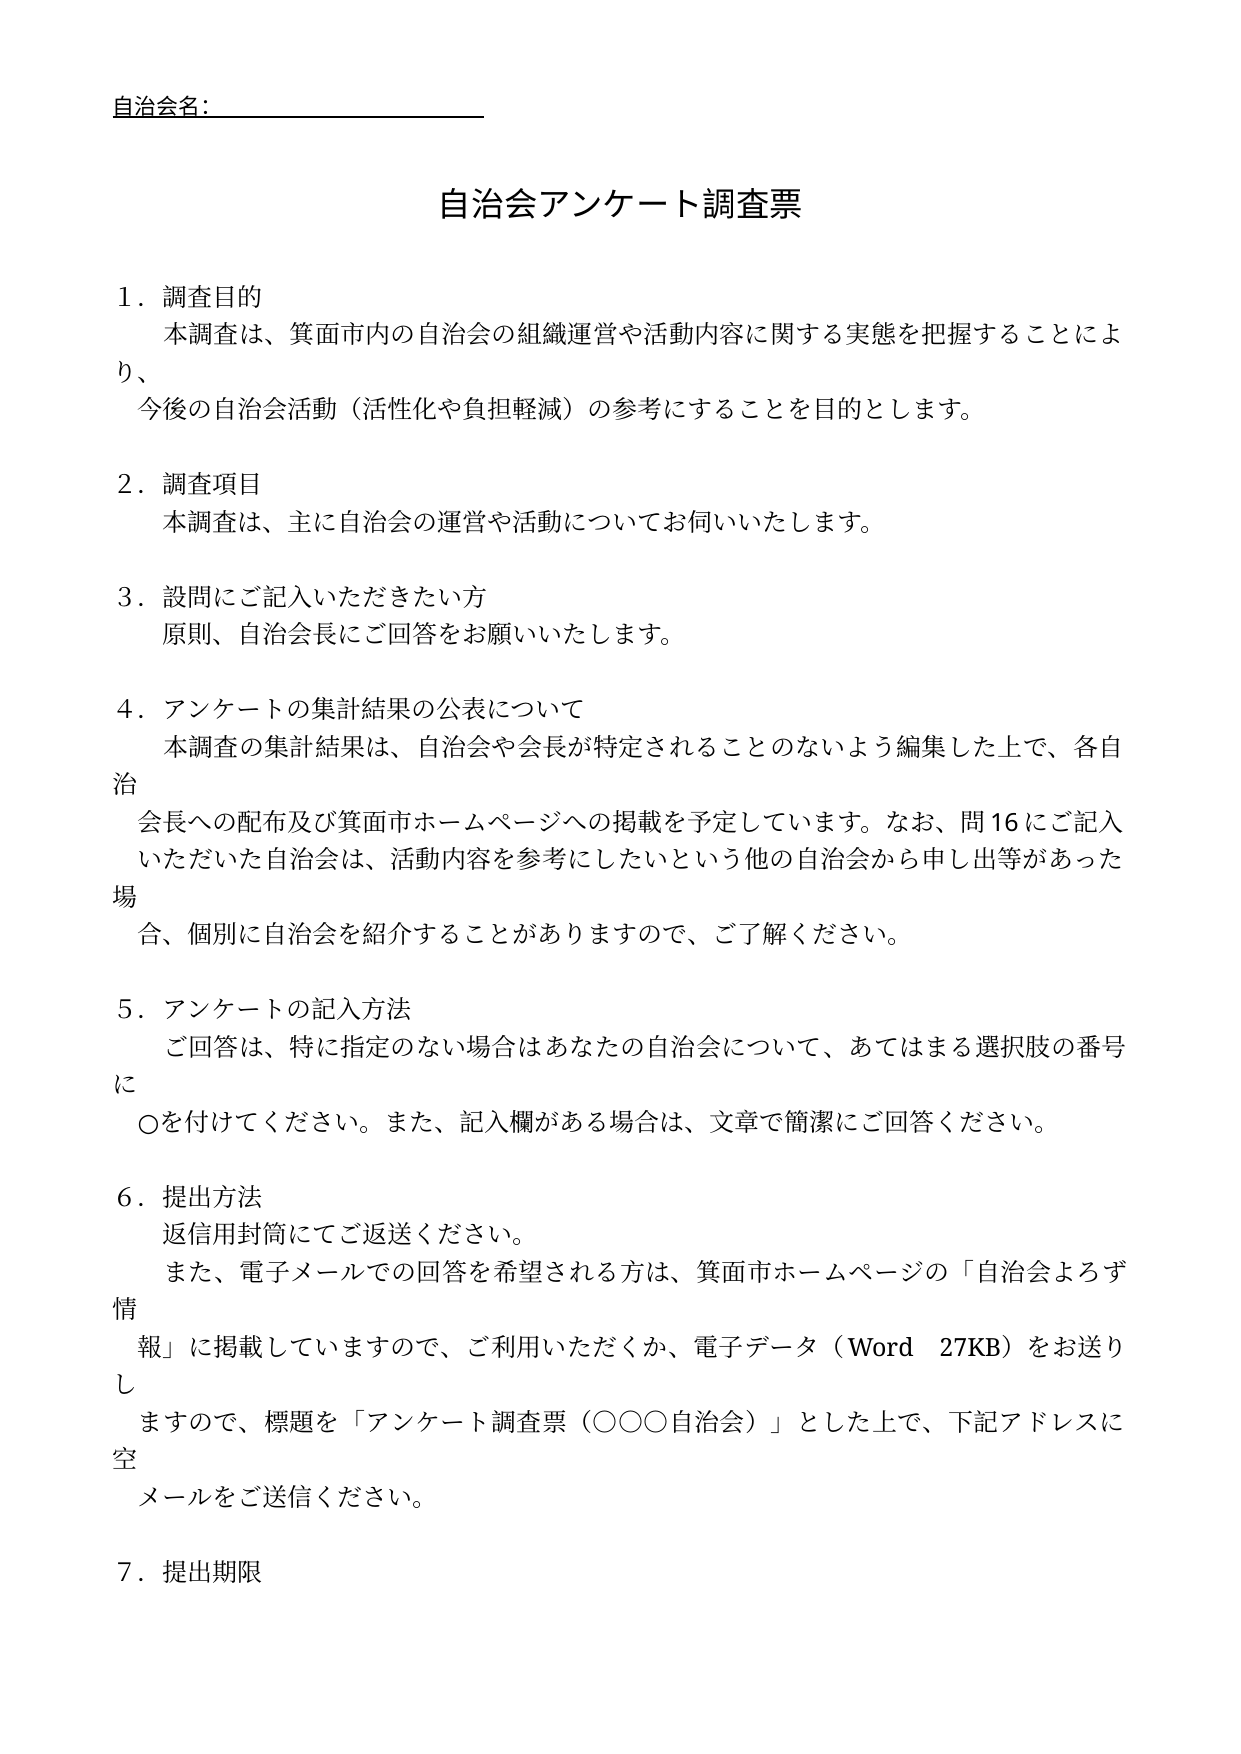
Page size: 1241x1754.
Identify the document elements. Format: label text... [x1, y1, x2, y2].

text ４．アンケートの集計結果の公表について [112, 689, 1128, 727]
text ２．調査項目 [112, 464, 1128, 502]
text １．調査目的 [112, 277, 1128, 314]
text 会長への配布及び箕面市ホームページへの掲載を予定しています。なお、問16にご記入 [112, 802, 1128, 839]
text 原則、自治会長にご回答をお願いいたします。 [112, 614, 1128, 652]
text また、電子メールでの回答を希望される方は、箕面市ホームページの「自治会よろず情 [112, 1252, 1128, 1327]
text 今後の自治会活動（活性化や負担軽減）の参考にすることを目的とします。 [112, 389, 1128, 427]
text 本調査の集計結果は、自治会や会長が特定されることのないよう編集した上で、各自治 [112, 727, 1128, 802]
text いただいた自治会は、活動内容を参考にしたいという他の自治会から申し出等があった場 [112, 839, 1128, 914]
text ５．アンケートの記入方法 [112, 989, 1128, 1027]
text 本調査は、箕面市内の自治会の組織運営や活動内容に関する実態を把握することにより、 [112, 314, 1128, 389]
text ご回答は、特に指定のない場合はあなたの自治会について、あてはまる選択肢の番号に [112, 1027, 1128, 1102]
text ３．設問にご記入いただきたい方 [112, 577, 1128, 614]
text ６．提出方法 [112, 1177, 1128, 1214]
text ７．提出期限 [112, 1552, 1128, 1589]
text ますので、標題を「アンケート調査票（○○○自治会）」とした上で、下記アドレスに空 [112, 1402, 1128, 1477]
text 報」に掲載していますので、ご利用いただくか、電子データ（Word 27KB）をお送りし [112, 1327, 1128, 1402]
text 自治会アンケート調査票 [112, 164, 1128, 239]
text 合、個別に自治会を紹介することがありますので、ご了解ください。 [112, 914, 1128, 952]
text ○を付けてください。また、記入欄がある場合は、文章で簡潔にご回答ください。 [112, 1102, 1128, 1139]
text 本調査は、主に自治会の運営や活動についてお伺いいたします。 [112, 502, 1128, 539]
text 返信用封筒にてご返送ください。 [112, 1214, 1128, 1252]
text メールをご送信ください。 [112, 1477, 1128, 1514]
